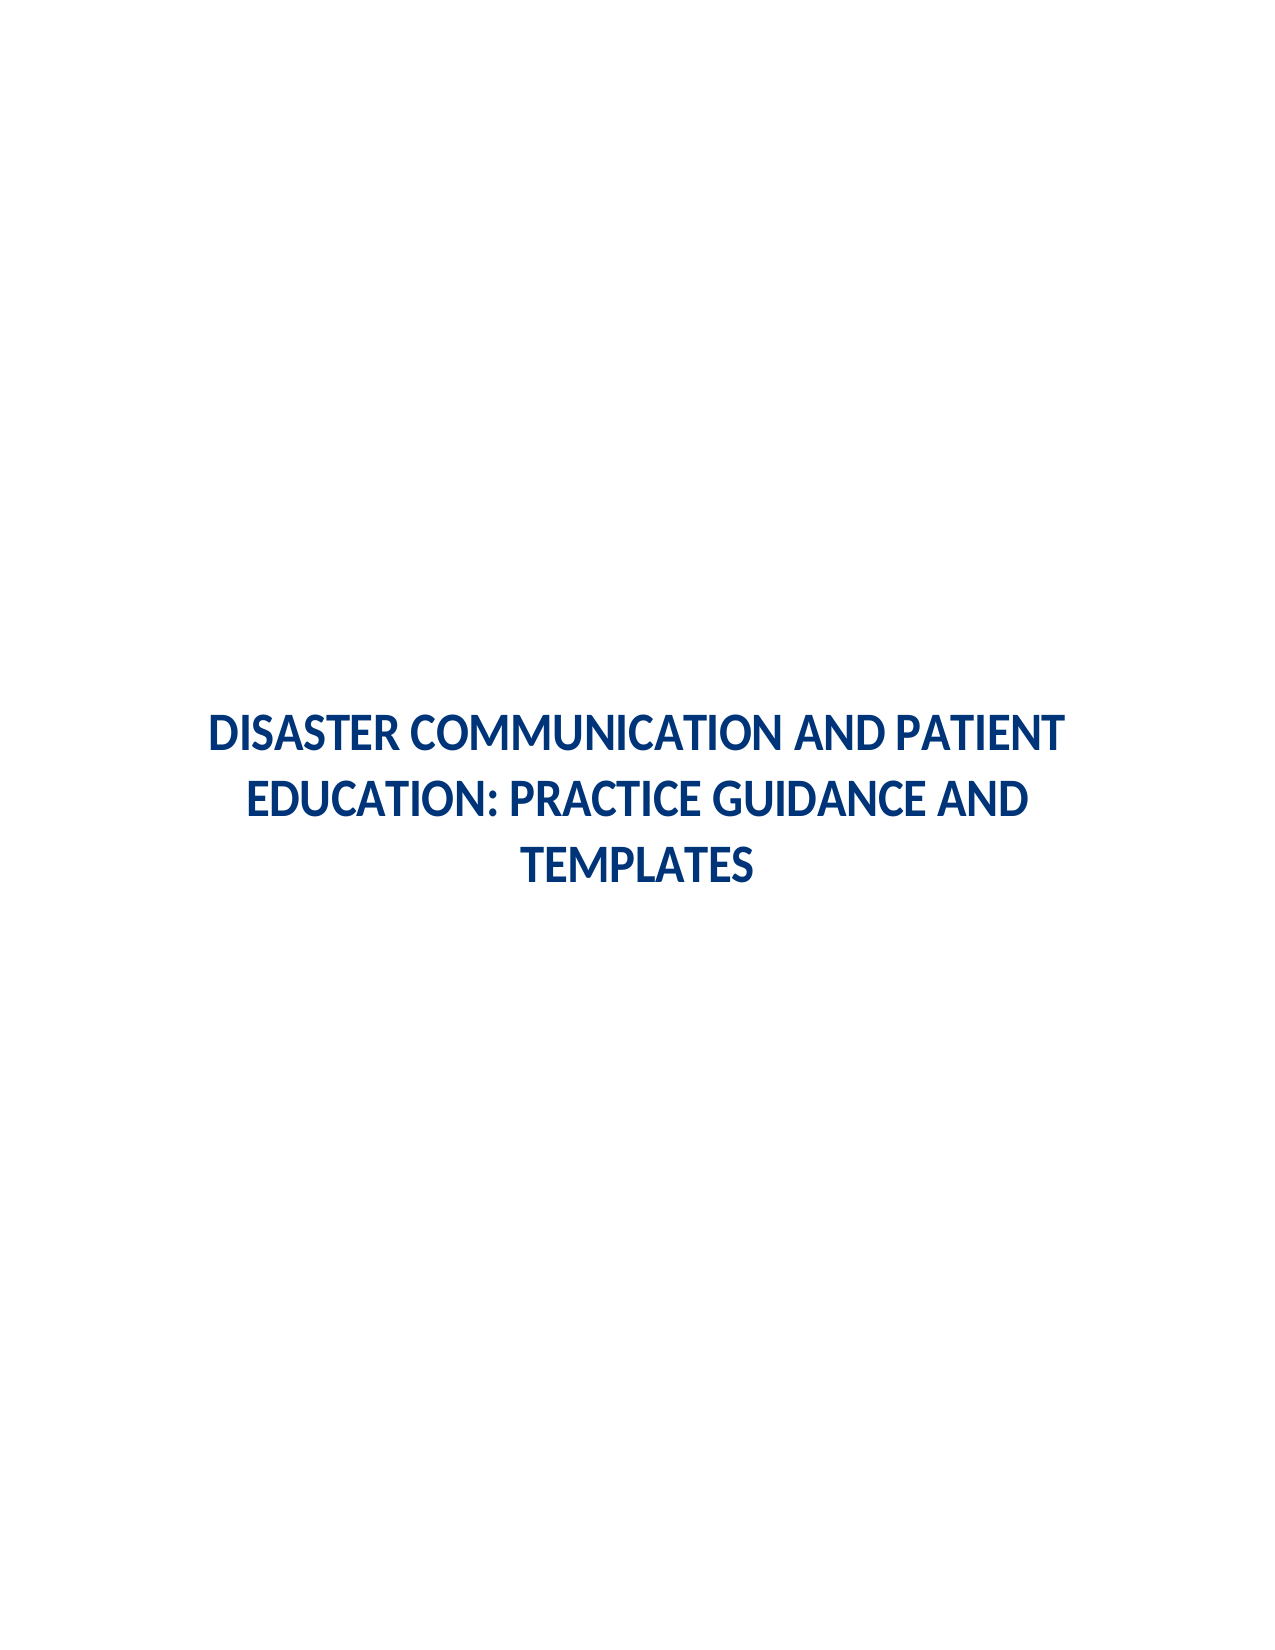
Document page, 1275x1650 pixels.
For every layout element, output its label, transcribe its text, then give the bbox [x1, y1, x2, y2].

subtitle Disaster Communication and Patient education: practice guidance and Templates [150, 698, 1125, 896]
